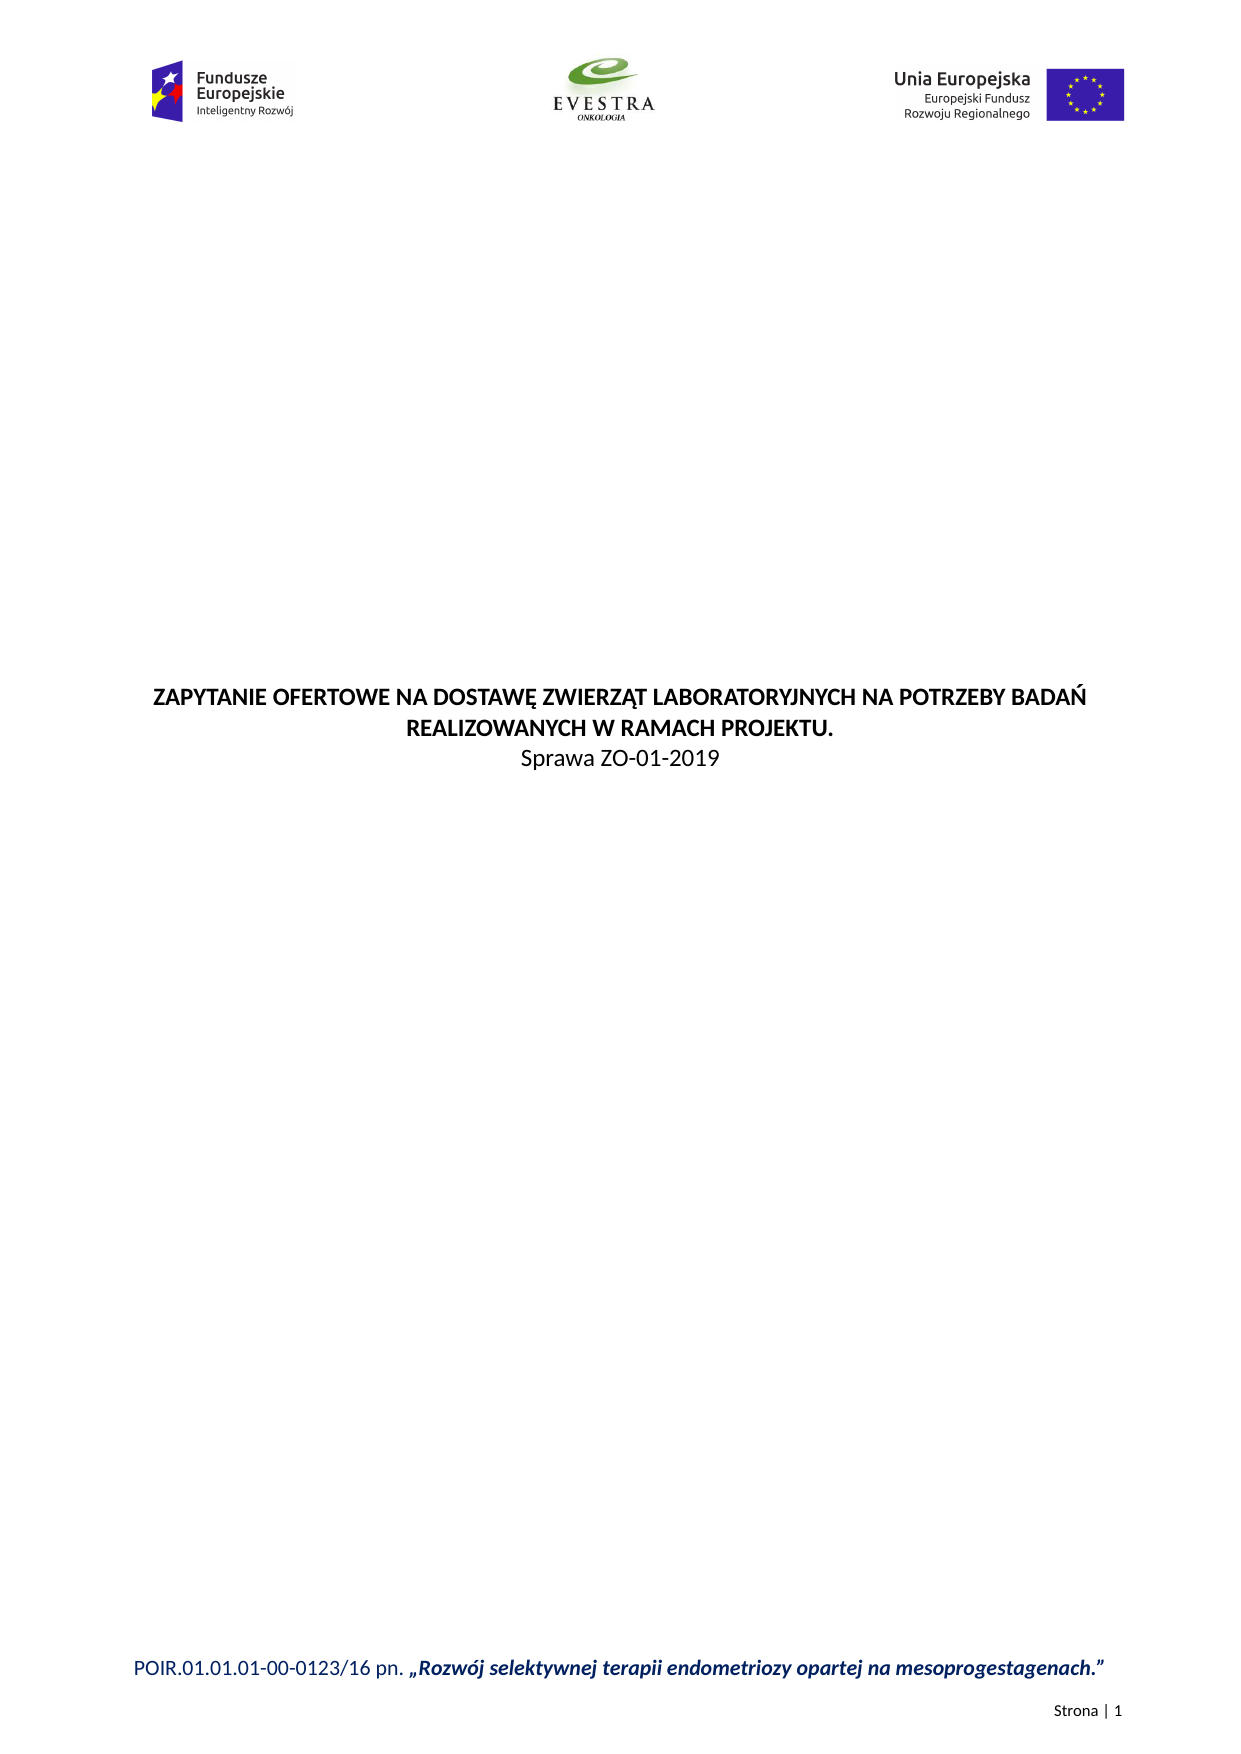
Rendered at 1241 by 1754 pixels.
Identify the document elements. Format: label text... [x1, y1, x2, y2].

picture [894, 64, 1128, 122]
picture [150, 60, 296, 123]
text Sprawa ZO-01-2019 [118, 742, 1122, 773]
text ZAPYTANIE OFERTOWE NA DOSTAWĘ ZWIERZĄT LABORATORYJNYCH NA POTRZEBY BADAŃ REALIZOWANYCH W RAMACH PROJEKTU. [118, 681, 1122, 742]
